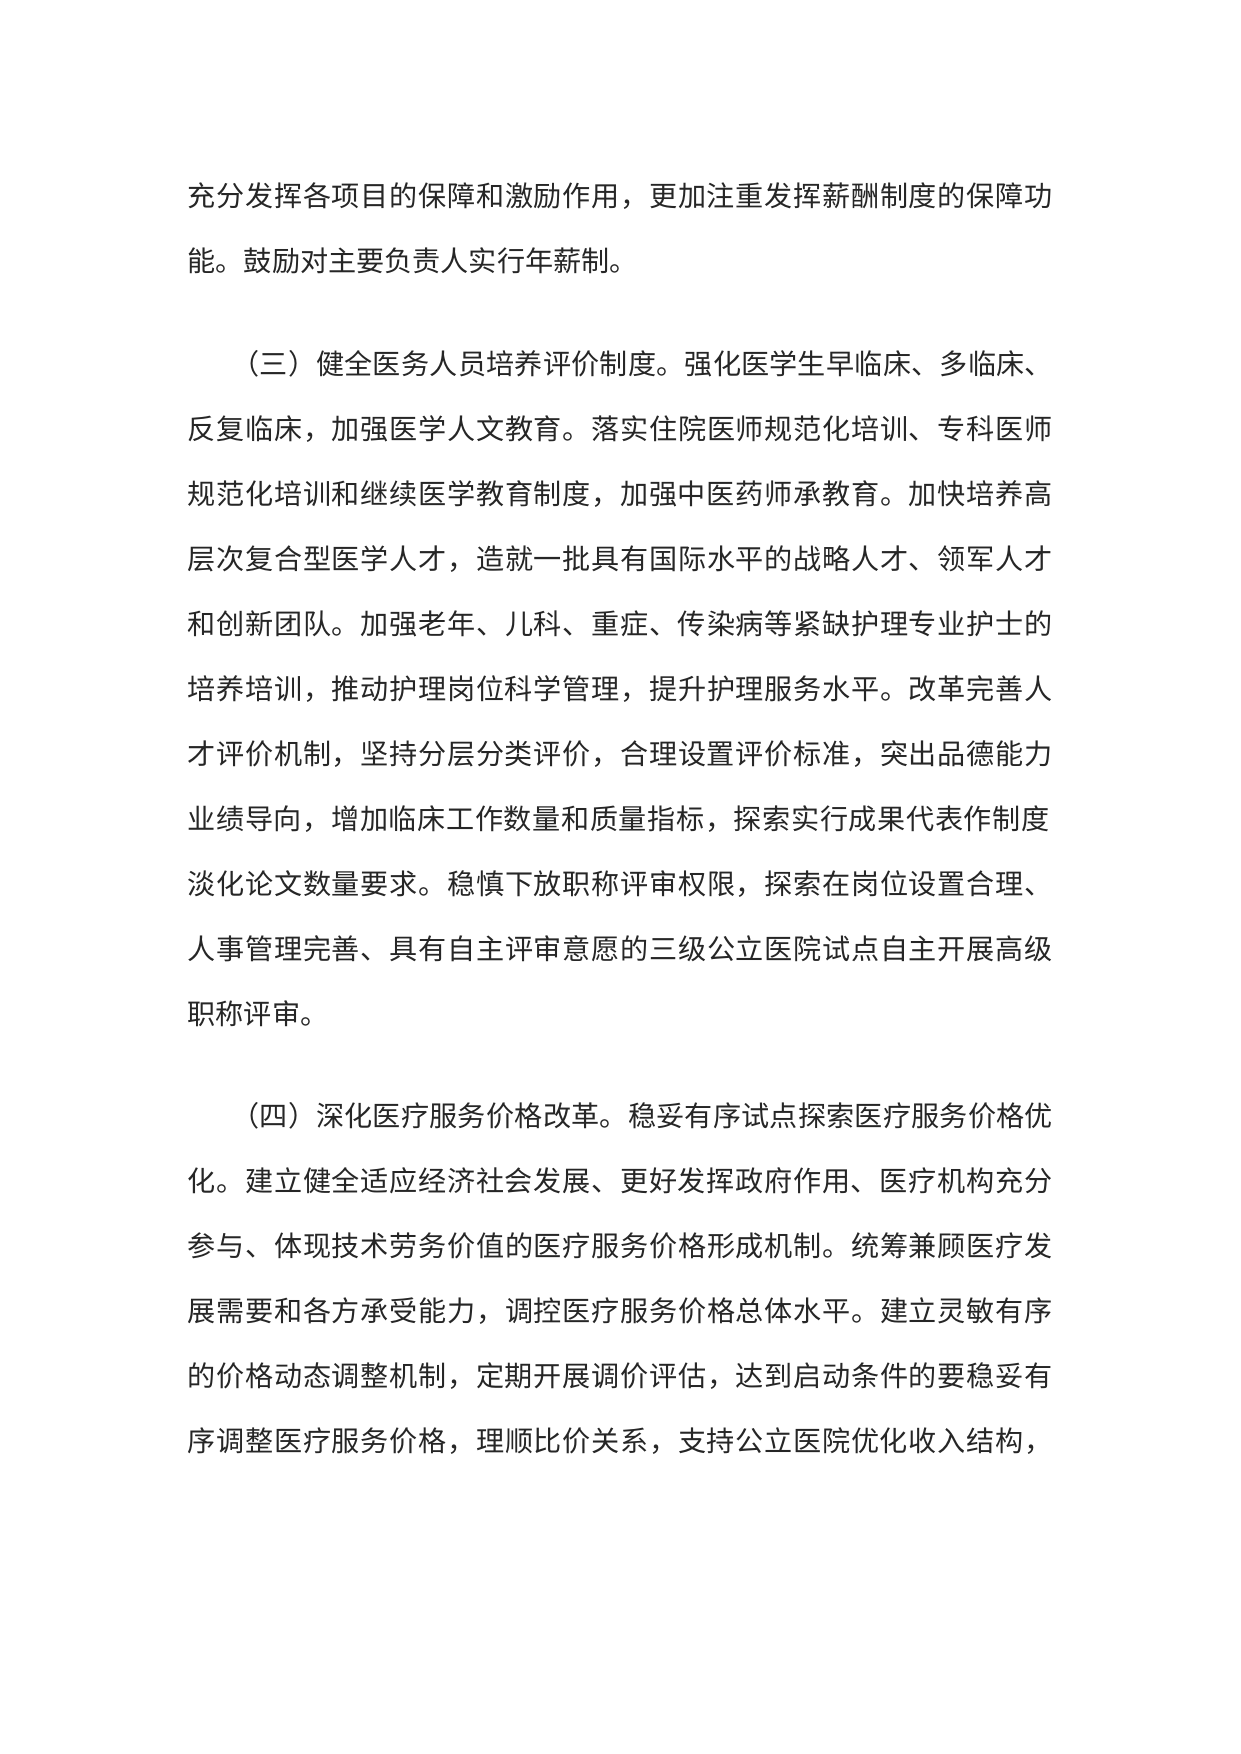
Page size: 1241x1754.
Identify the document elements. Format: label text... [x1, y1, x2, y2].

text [187, 1082, 1053, 1472]
text （三）健全医务人员培养评价制度。强化医学生早临床、多临床、反复临床，加强医学人文教育。落实住院医师规范化培训、专科医师规范化培训和继续医学教育制度，加强中医药师承教育。加快培养高层次复合型医学人才，造就一批具有国际水平的战略人才、领军人才和创新团队。加强老年、儿科、重症、传染病等紧缺护理专业护士的培养培训，推动护理岗位科学管理，提升护理服务水平。改革完善人才评价机制，坚持分层分类评价，合理设置评价标准，突出品德能力业绩导向，增加临床工作数量和质量指标，探索实行成果代表作制度，淡化论文数量要求。稳慎下放职称评审权限，探索在岗位设置合理、人事管理完善、具有自主评审意愿的三级公立医院试点自主开展高级职称评审。 [187, 329, 1053, 1044]
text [187, 162, 1053, 292]
